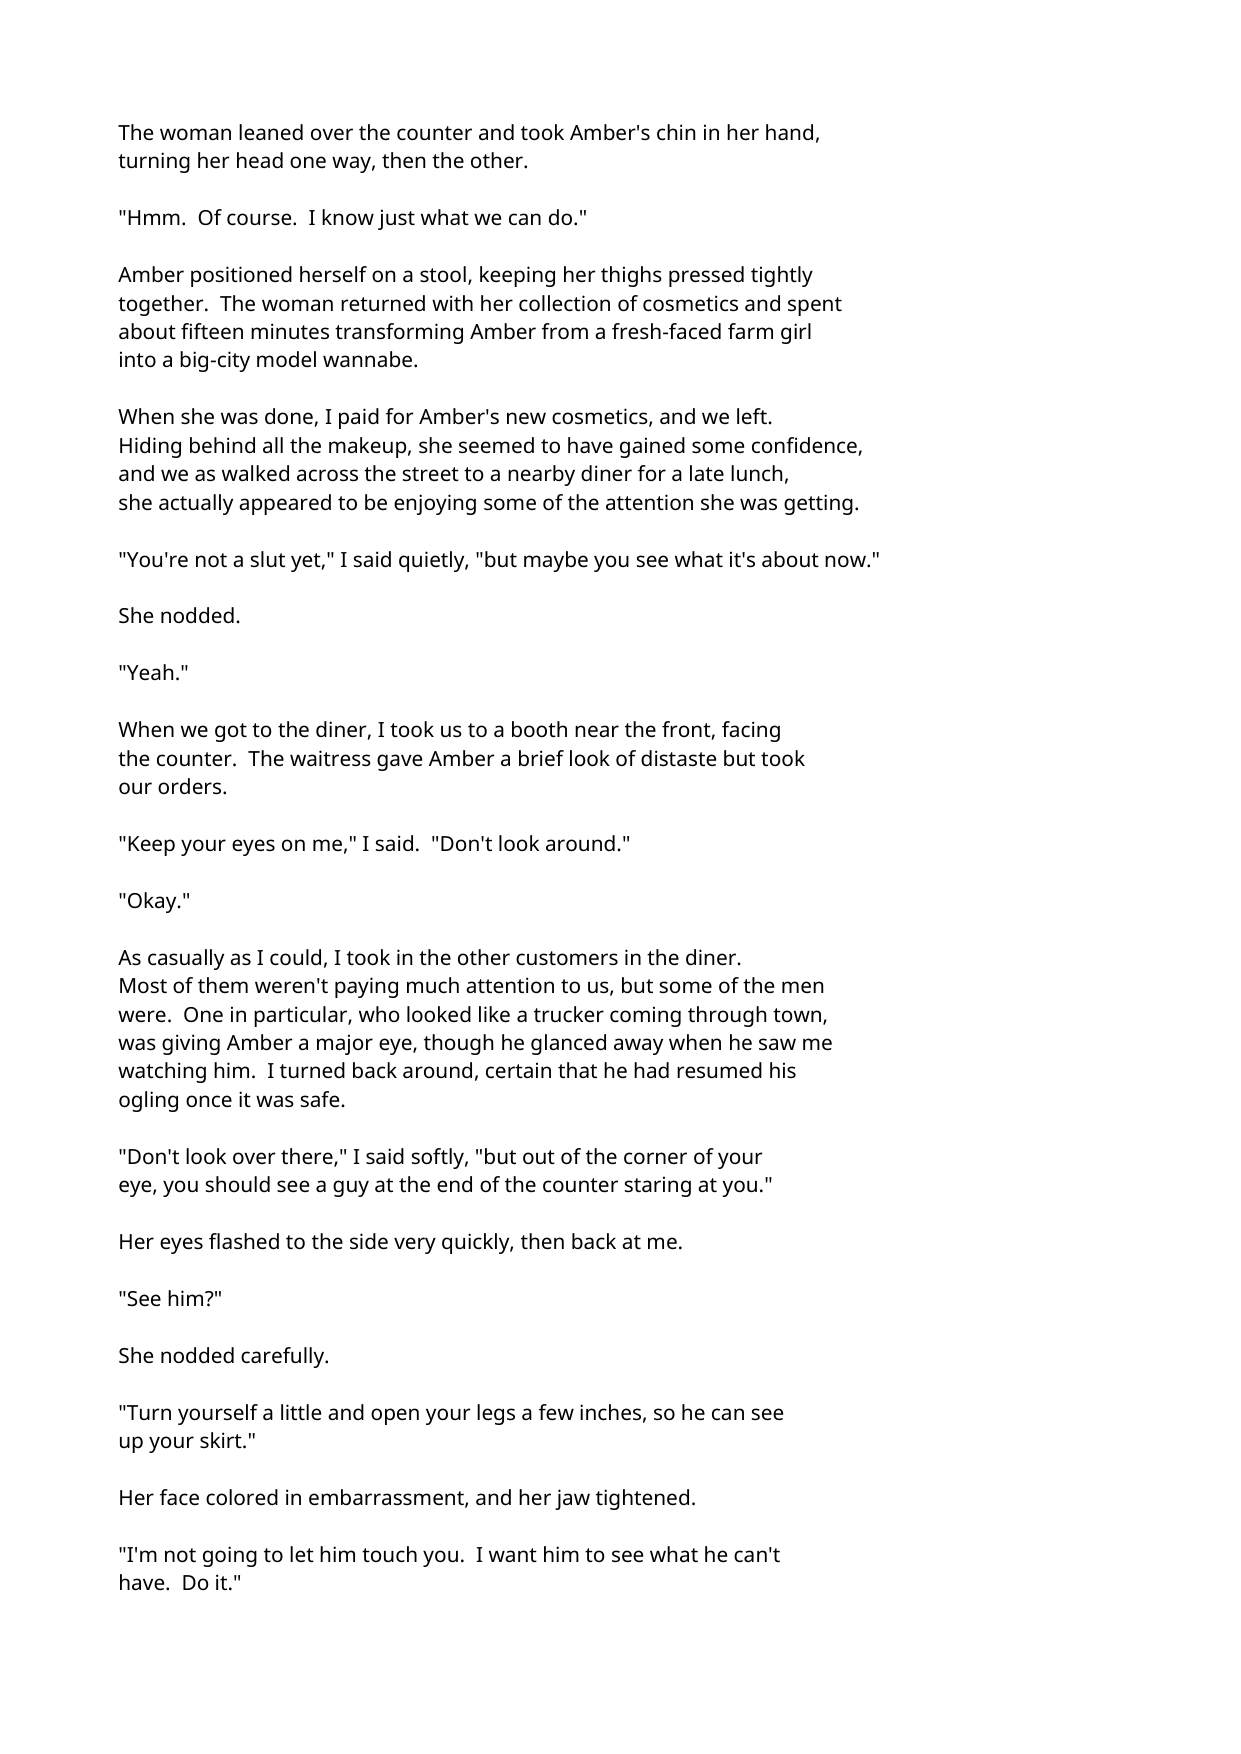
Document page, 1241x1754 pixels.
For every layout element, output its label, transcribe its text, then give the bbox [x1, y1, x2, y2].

text our orders. [118, 772, 1122, 801]
text She nodded carefully. [118, 1341, 1122, 1369]
text Her face colored in embarrassment, and her jaw tightened. [118, 1483, 1122, 1512]
text Her eyes flashed to the side very quickly, then back at me. [118, 1227, 1122, 1256]
text "See him?" [118, 1284, 1122, 1312]
text into a big-city model wannabe. [118, 346, 1122, 374]
text Amber positioned herself on a stool, keeping her thighs pressed tightly [118, 260, 1122, 289]
text "Yeah." [118, 658, 1122, 687]
text "Keep your eyes on me," I said. "Don't look around." [118, 829, 1122, 857]
text the counter. The waitress gave Amber a brief look of distaste but took [118, 744, 1122, 772]
text "Don't look over there," I said softly, "but out of the corner of your [118, 1142, 1122, 1170]
text "I'm not going to let him touch you. I want him to see what he can't [118, 1540, 1122, 1568]
text "Okay." [118, 886, 1122, 914]
text have. Do it." [118, 1568, 1122, 1597]
text turning her head one way, then the other. [118, 147, 1122, 175]
text As casually as I could, I took in the other customers in the diner. [118, 943, 1122, 971]
text When she was done, I paid for Amber's new cosmetics, and we left. [118, 402, 1122, 431]
text was giving Amber a major eye, though he glanced away when he saw me [118, 1028, 1122, 1057]
text up your skirt." [118, 1426, 1122, 1455]
text she actually appeared to be enjoying some of the attention she was getting. [118, 488, 1122, 516]
text Hiding behind all the makeup, she seemed to have gained some confidence, [118, 431, 1122, 459]
text about fifteen minutes transforming Amber from a fresh-faced farm girl [118, 317, 1122, 346]
text "You're not a slut yet," I said quietly, "but maybe you see what it's about now." [118, 545, 1122, 573]
text and we as walked across the street to a nearby diner for a late lunch, [118, 459, 1122, 488]
text ogling once it was safe. [118, 1085, 1122, 1113]
text "Turn yourself a little and open your legs a few inches, so he can see [118, 1398, 1122, 1426]
text The woman leaned over the counter and took Amber's chin in her hand, [118, 118, 1122, 147]
text Most of them weren't paying much attention to us, but some of the men [118, 971, 1122, 1000]
text She nodded. [118, 602, 1122, 630]
text eye, you should see a guy at the end of the counter staring at you." [118, 1170, 1122, 1199]
text "Hmm. Of course. I know just what we can do." [118, 203, 1122, 232]
text When we got to the diner, I took us to a booth near the front, facing [118, 715, 1122, 744]
text together. The woman returned with her collection of cosmetics and spent [118, 289, 1122, 317]
text watching him. I turned back around, certain that he had resumed his [118, 1057, 1122, 1085]
text were. One in particular, who looked like a trucker coming through town, [118, 1000, 1122, 1028]
